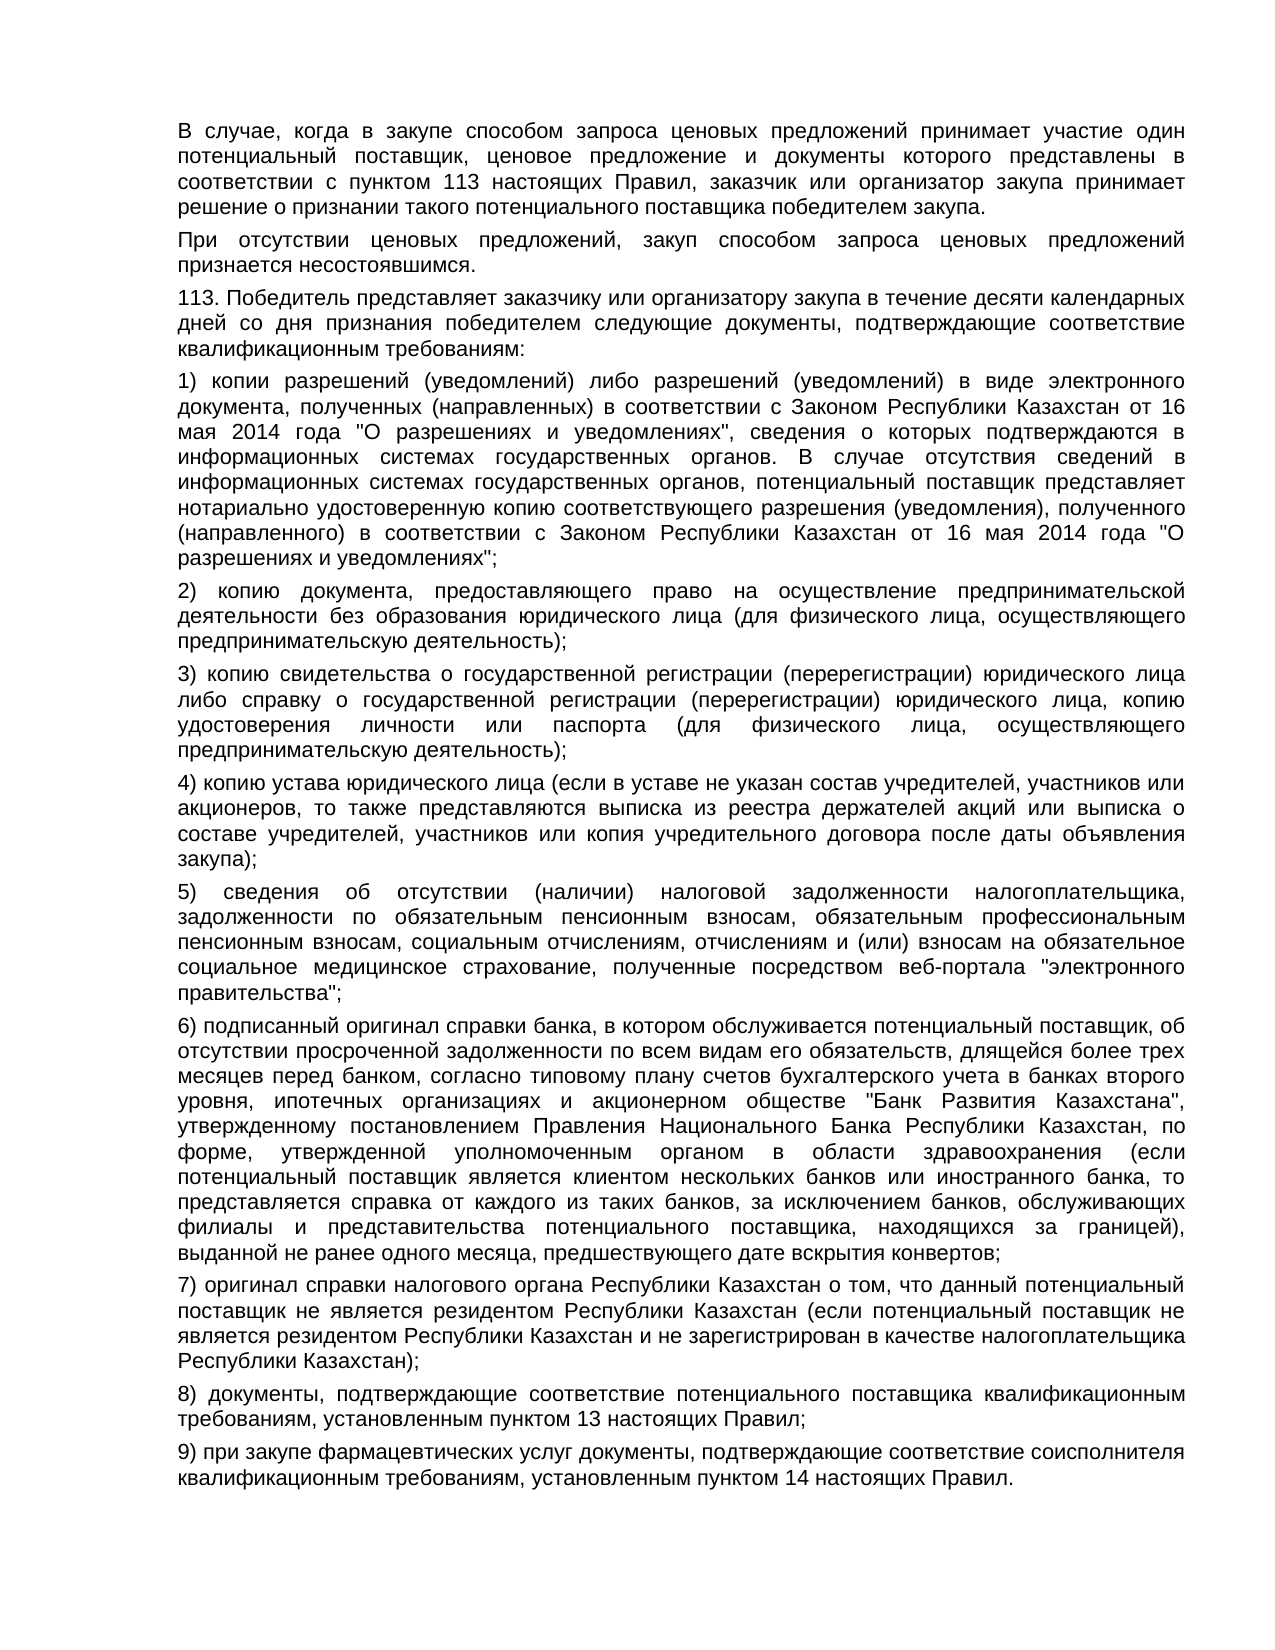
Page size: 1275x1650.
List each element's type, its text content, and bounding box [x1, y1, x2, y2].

text 1) копии разрешений (уведомлений) либо разрешений (уведомлений) в виде электронного документа, полученных (направленных) в соответствии с Законом Республики Казахстан от 16 мая 2014 года "О разрешениях и уведомлениях", сведения о которых подтверждаются в информационных системах государственных органов. В случае отсутствия сведений в информационных системах государственных органов, потенциальный поставщик представляет нотариально удостоверенную копию соответствующего разрешения (уведомления), полученного (направленного) в соответствии с Законом Республики Казахстан от 16 мая 2014 года "О разрешениях и уведомлениях"; [177, 368, 1186, 570]
text 6) подписанный оригинал справки банка, в котором обслуживается потенциальный поставщик, об отсутствии просроченной задолженности по всем видам его обязательств, длящейся более трех месяцев перед банком, согласно типовому плану счетов бухгалтерского учета в банках второго уровня, ипотечных организациях и акционерном обществе "Банк Развития Казахстана", утвержденному постановлением Правления Национального Банка Республики Казахстан, по форме, утвержденной уполномоченным органом в области здравоохранения (если потенциальный поставщик является клиентом нескольких банков или иностранного банка, то представляется справка от каждого из таких банков, за исключением банков, обслуживающих филиалы и представительства потенциального поставщика, находящихся за границей), выданной не ранее одного месяца, предшествующего дате вскрытия конвертов; [177, 1012, 1186, 1264]
text 113. Победитель представляет заказчику или организатору закупа в течение десяти календарных дней со дня признания победителем следующие документы, подтверждающие соответствие квалификационным требованиям: [177, 285, 1186, 361]
text В случае, когда в закупе способом запроса ценовых предложений принимает участие один потенциальный поставщик, ценовое предложение и документы которого представлены в соответствии с пунктом 113 настоящих Правил, заказчик или организатор закупа принимает решение о признании такого потенциального поставщика победителем закупа. [177, 118, 1186, 219]
text При отсутствии ценовых предложений, закуп способом запроса ценовых предложений признается несостоявшимся. [177, 227, 1186, 277]
text 8) документы, подтверждающие соответствие потенциального поставщика квалификационным требованиям, установленным пунктом 13 настоящих Правил; [177, 1381, 1186, 1431]
text 4) копию устава юридического лица (если в уставе не указан состав учредителей, участников или акционеров, то также представляются выписка из реестра держателей акций или выписка о составе учредителей, участников или копия учредительного договора после даты объявления закупа); [177, 770, 1186, 871]
text 9) при закупе фармацевтических услуг документы, подтверждающие соответствие соисполнителя квалификационным требованиям, установленным пунктом 14 настоящих Правил. [177, 1439, 1186, 1490]
text 7) оригинал справки налогового органа Республики Казахстан о том, что данный потенциальный поставщик не является резидентом Республики Казахстан (если потенциальный поставщик не является резидентом Республики Казахстан и не зарегистрирован в качестве налогоплательщика Республики Казахстан); [177, 1272, 1186, 1373]
text 2) копию документа, предоставляющего право на осуществление предпринимательской деятельности без образования юридического лица (для физического лица, осуществляющего предпринимательскую деятельность); [177, 578, 1186, 653]
text 5) сведения об отсутствии (наличии) налоговой задолженности налогоплательщика, задолженности по обязательным пенсионным взносам, обязательным профессиональным пенсионным взносам, социальным отчислениям, отчислениям и (или) взносам на обязательное социальное медицинское страхование, полученные посредством веб-портала "электронного правительства"; [177, 879, 1186, 1005]
text 3) копию свидетельства о государственной регистрации (перерегистрации) юридического лица либо справку о государственной регистрации (перерегистрации) юридического лица, копию удостоверения личности или паспорта (для физического лица, осуществляющего предпринимательскую деятельность); [177, 661, 1186, 762]
